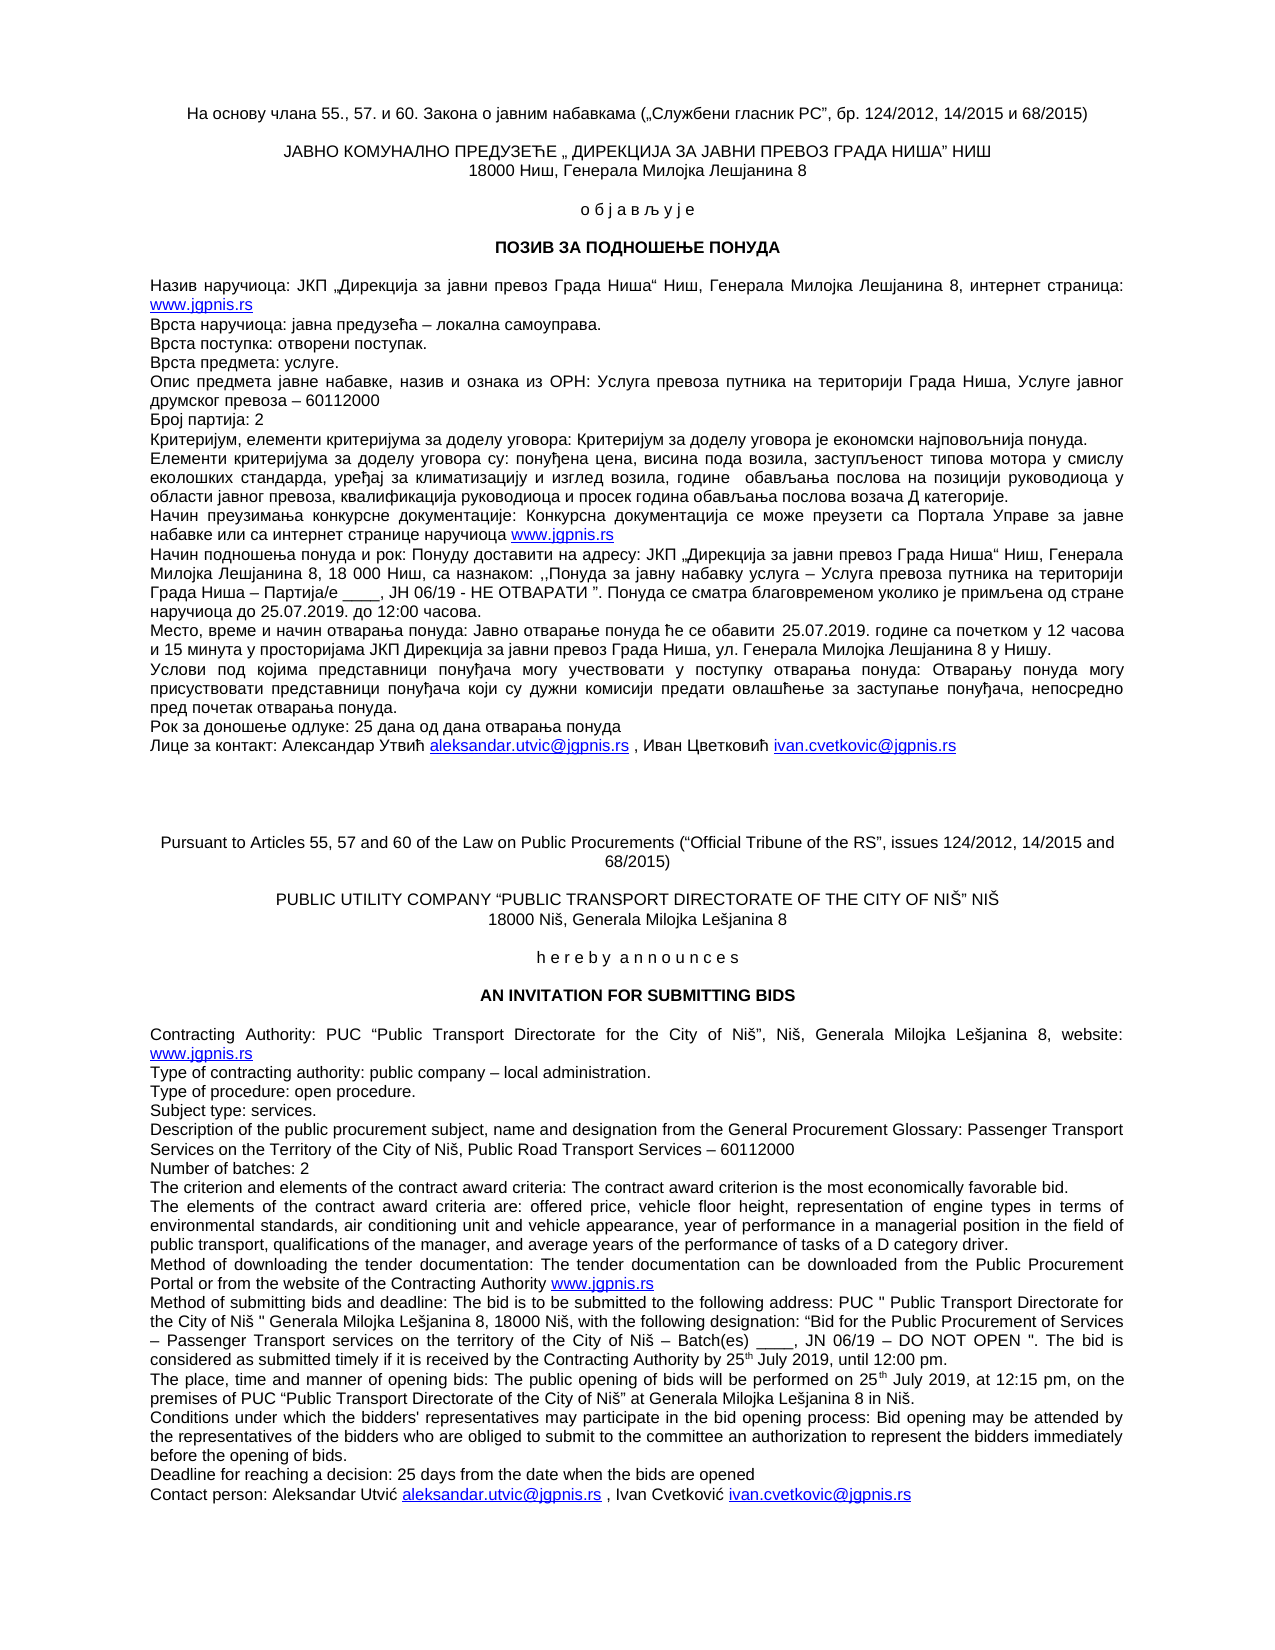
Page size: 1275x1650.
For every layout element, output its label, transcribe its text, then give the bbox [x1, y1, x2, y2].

text Начин подношења понуда и рок: Понуду доставити на адресу: ЈКП „Дирекција за јавни превоз Града Ниша“ Ниш, Генерала Милојка Лешјанина 8, 18 000 Ниш, са назнаком: ,,Понуда за јавну набавку услуга – Услуга превоза путника на територији Града Ниша – Партија/е ____, ЈН 06/19 - НЕ ОТВАРАТИ ”. Понуда се сматра благовременом уколико је примљена од стране наручиоца до 25.07.2019. до 12:00 часова. [150, 544, 1125, 621]
text Type of contracting authority: public company – local administration. [150, 1063, 1125, 1082]
text Method of downloading the tender documentation: The tender documentation can be downloaded from the Public Procurement Portal or from the website of the Contracting Authority www.jgpnis.rs [150, 1254, 1125, 1293]
text Начин преузимања конкурсне документације: Конкурсна документација се може преузети са Портала Управе за јавне набавке или са интернет странице наручиоца www.jgpnis.rs [150, 506, 1125, 544]
text Рок за доношење одлуке: 25 дана од дана отварања понуда [150, 717, 1125, 736]
text Врста предмета: услуге. [150, 353, 1125, 372]
text Type of procedure: open procedure. [150, 1082, 1125, 1101]
text The elements of the contract award criteria are: offered price, vehicle floor height, representation of engine types in terms of environmental standards, air conditioning unit and vehicle appearance, year of performance in a managerial position in the field of public transport, qualifications of the manager, and average years of the performance of tasks of a D category driver. [150, 1197, 1125, 1254]
text Contracting Authority: PUC “Public Transport Directorate for the City of Niš”, Niš, Generala Milojka Lešjanina 8, website: www.jgpnis.rs [150, 1024, 1125, 1063]
text JAВНО КОМУНАЛНО ПРЕДУЗЕЋЕ „ ДИРЕКЦИЈА ЗА ЈАВНИ ПРЕВОЗ ГРАДА НИША” НИШ 18000 Ниш, Генерала Милојка Лешјанина 8 [150, 142, 1125, 180]
text Pursuant to Articles 55, 57 and 60 of the Law on Public Procurements (“Official Tribune of the RS”, issues 124/2012, 14/2015 and 68/2015) [150, 833, 1125, 871]
text Description of the public procurement subject, name and designation from the General Procurement Glossary: Passenger Transport Services on the Territory of the City of Niš, Public Road Transport Services – 60112000 [150, 1120, 1125, 1158]
text Услови под којима представници понуђача могу учествовати у поступку отварања понуда: Отварању понуда могу присуствовати представници понуђача који су дужни комисији предати овлашћење за заступање понуђача, непосредно пред почетак отварања понуда. [150, 659, 1125, 717]
text Conditions under which the bidders' representatives may participate in the bid opening process: Bid opening may be attended by the representatives of the bidders who are obliged to submit to the committee an authorization to represent the bidders immediately before the opening of bids. [150, 1408, 1125, 1465]
text h e r e b y a n n o u n c e s [150, 948, 1125, 967]
text Врста поступка: отворени поступак. [150, 333, 1125, 353]
text Елементи критеријума за доделу уговора су: понуђена цена, висина пода возила, заступљеност типова мотора у смислу еколошких стандарда, уређај за климатизацију и изглед возила, године обављања послова на позицији руководиоца у области јавног превоза, квалификација руководиоца и просек година обављања послова возача Д категорије. [150, 448, 1125, 506]
text The criterion and elements of the contract award criteria: The contract award criterion is the most economically favorable bid. [150, 1178, 1125, 1197]
text Method of submitting bids and deadline: The bid is to be submitted to the following address: PUC " Public Transport Directorate for the City of Niš " Generala Milojka Lešjanina 8, 18000 Niš, with the following designation: “Bid for the Public Procurement of Services – Passenger Transport services on the territory of the City of Niš – Batch(es) ____, JN 06/19 – DO NOT OPEN ". The bid is considered as submitted timely if it is received by the Contracting Authority by 25th July 2019, until 12:00 pm. [150, 1293, 1125, 1369]
text Назив наручиоца: ЈКП „Дирекција за јавни превоз Града Ниша“ Ниш, Генерала Милојка Лешјанина 8, интернет страница: www.jgpnis.rs [150, 276, 1125, 314]
text The place, time and manner of opening bids: The public opening of bids will be performed on 25th July 2019, at 12:15 pm, on the premises of PUC “Public Transport Directorate of the City of Niš” at Generala Milojka Lešjanina 8 in Niš. [150, 1369, 1125, 1408]
text Subject type: services. [150, 1101, 1125, 1120]
text о б ј а в љ у ј е [150, 199, 1125, 218]
text На основу члана 55., 57. и 60. Закона о јавним набавкама („Службени гласник РС”, бр. 124/2012, 14/2015 и 68/2015) [150, 103, 1125, 123]
text Критеријум, елементи критеријума за доделу уговора: Критеријум за доделу уговора је економски најповољнија понуда. [150, 429, 1125, 448]
text Лице за контакт: Александар Утвић aleksandar.utvic@jgpnis.rs , Иван Цветковић ivan.cvetkovic@jgpnis.rs [150, 736, 1125, 755]
text Number of batches: 2 [150, 1158, 1125, 1178]
text Опис предмета јавне набавке, назив и ознака из ОРН: Услуга превоза путника на територији Града Ниша, Услуге јавног друмског превоза – 60112000 [150, 372, 1125, 410]
text Број партија: 2 [150, 410, 1125, 429]
text Врста наручиоца: јавна предузећа – локална самоуправа. [150, 314, 1125, 333]
text PUBLIC UTILITY COMPANY “PUBLIC TRANSPORT DIRECTORATE OF THE CITY OF NIŠ” NIŠ 18000 Niš, Generala Milojka Lešjanina 8 [150, 890, 1125, 928]
text AN INVITATION FOR SUBMITTING BIDS [150, 986, 1125, 1005]
text Deadline for reaching a decision: 25 days from the date when the bids are opened [150, 1465, 1125, 1484]
text ПОЗИВ ЗА ПОДНОШЕЊЕ ПОНУДА [150, 238, 1125, 257]
text Место, време и начин отварања понуда: Јавно отварање понуда ће се обавити 25.07.2019. године са почетком у 12 часова и 15 минута у просторијама ЈКП Дирекција за јавни превоз Града Ниша, ул. Генерала Милојка Лешјанина 8 у Нишу. [150, 621, 1125, 659]
text Contact person: Aleksandar Utvić aleksandar.utvic@jgpnis.rs , Ivan Cvetković ivan.cvetkovic@jgpnis.rs [150, 1484, 1125, 1503]
